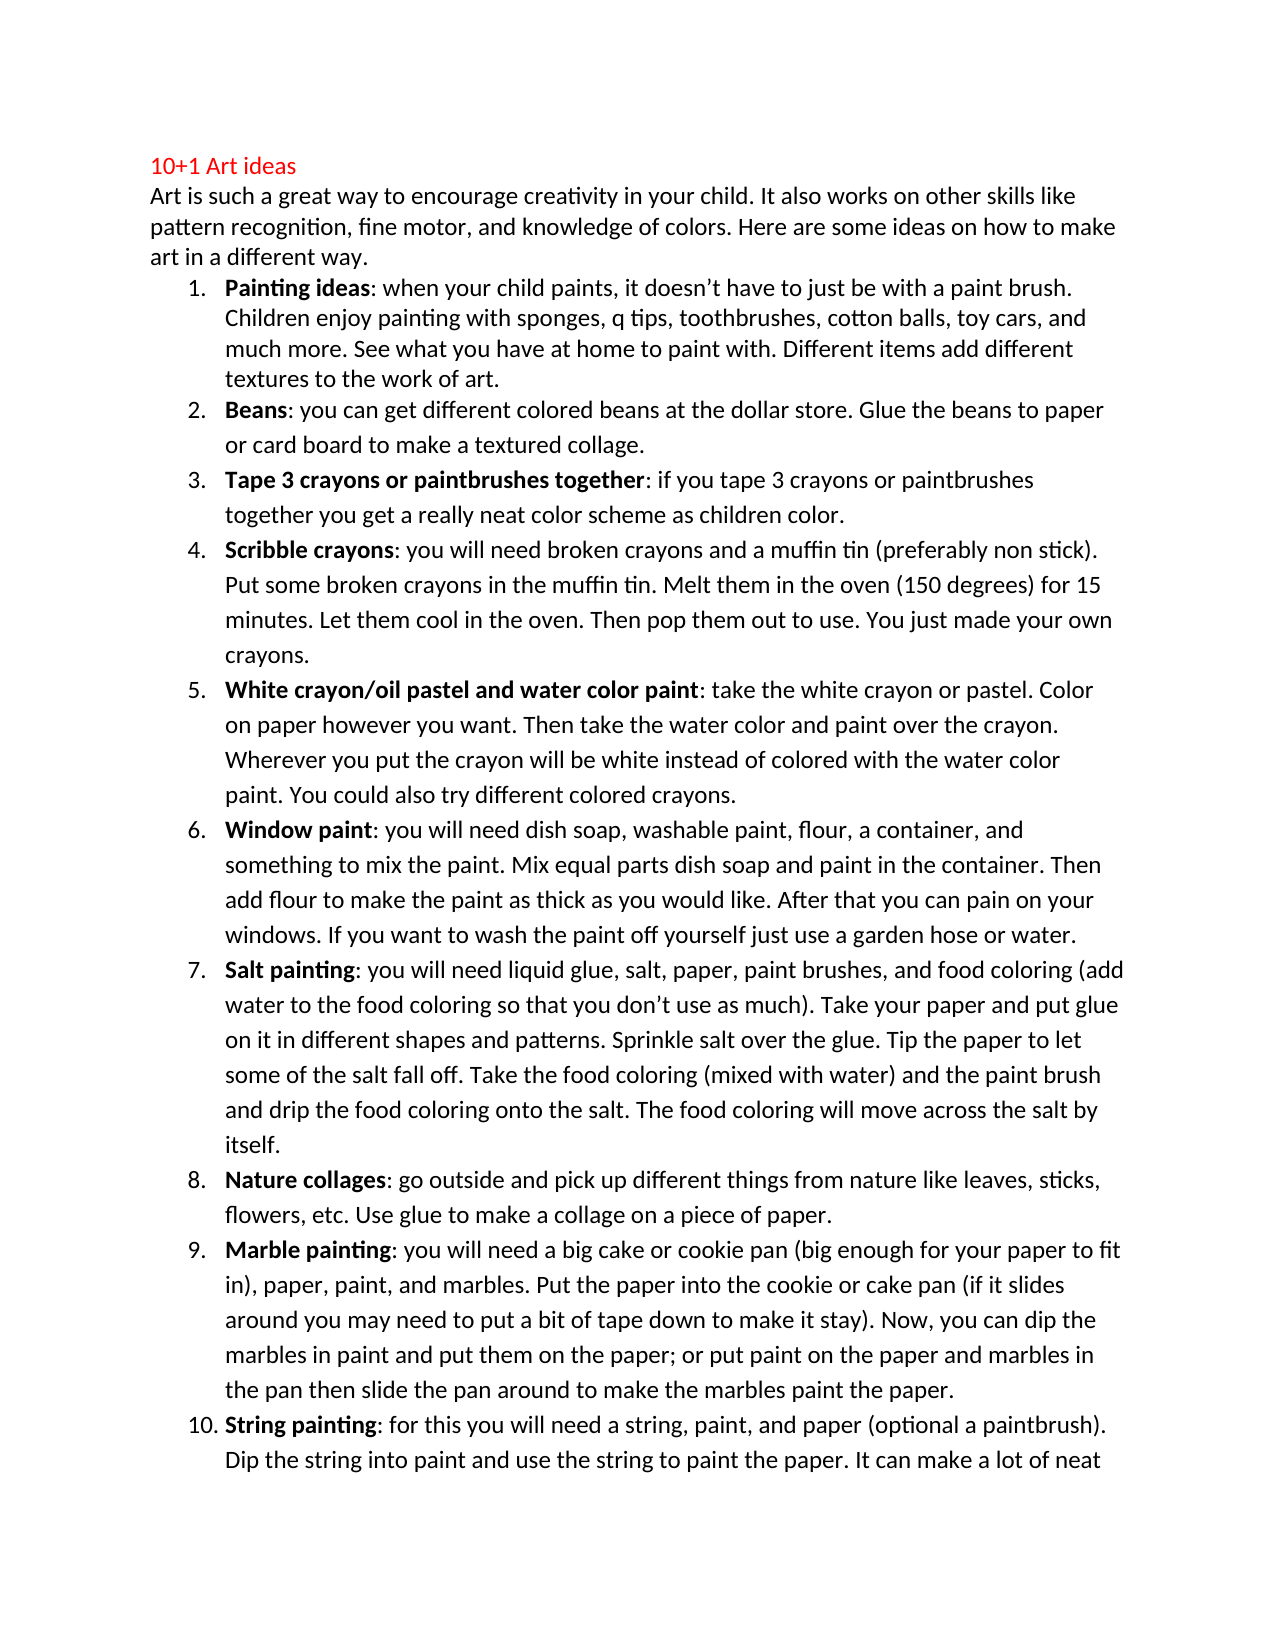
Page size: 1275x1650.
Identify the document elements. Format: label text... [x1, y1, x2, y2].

text 10+1 Art ideas [150, 150, 1125, 181]
list Painting ideas: when your child paints, it doesn’t have to just be with a paint brush. Children enjoy painting with sponges, q tips, toothbrushes, cotton balls, toy cars, and much more. See what you have at home to paint with. Different items add different textures to the work of art. [187, 272, 1125, 394]
list Scribble crayons: you will need broken crayons and a muffin tin (preferably non stick). Put some broken crayons in the muffin tin. Melt them in the oven (150 degrees) for 15 minutes. Let them cool in the oven. Then pop them out to use. You just made your own crayons. [187, 534, 1125, 670]
list White crayon/oil pastel and water color paint: take the white crayon or pastel. Color on paper however you want. Then take the water color and paint over the crayon. Wherever you put the crayon will be white instead of colored with the water color paint. You could also try different colored crayons. [187, 674, 1125, 810]
list Tape 3 crayons or paintbrushes together: if you tape 3 crayons or paintbrushes together you get a really neat color scheme as children color. [187, 464, 1125, 530]
list Nature collages: go outside and pick up different things from nature like leaves, sticks, flowers, etc. Use glue to make a collage on a piece of paper. [187, 1164, 1125, 1230]
list Window paint: you will need dish soap, washable paint, flour, a container, and something to mix the paint. Mix equal parts dish soap and paint in the container. Then add flour to make the paint as thick as you would like. After that you can pain on your windows. If you want to wash the paint off yourself just use a garden hose or water. [187, 814, 1125, 950]
list Beans: you can get different colored beans at the dollar store. Glue the beans to paper or card board to make a textured collage. [187, 394, 1125, 460]
text Art is such a great way to encourage creativity in your child. It also works on other skills like pattern recognition, fine motor, and knowledge of colors. Here are some ideas on how to make art in a different way. [150, 181, 1125, 272]
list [187, 1409, 1125, 1475]
list Salt painting: you will need liquid glue, salt, paper, paint brushes, and food coloring (add water to the food coloring so that you don’t use as much). Take your paper and put glue on it in different shapes and patterns. Sprinkle salt over the glue. Tip the paper to let some of the salt fall off. Take the food coloring (mixed with water) and the paint brush and drip the food coloring onto the salt. The food coloring will move across the salt by itself. [187, 954, 1125, 1160]
list Marble painting: you will need a big cake or cookie pan (big enough for your paper to fit in), paper, paint, and marbles. Put the paper into the cookie or cake pan (if it slides around you may need to put a bit of tape down to make it stay). Now, you can dip the marbles in paint and put them on the paper; or put paint on the paper and marbles in the pan then slide the pan around to make the marbles paint the paper. [187, 1234, 1125, 1405]
